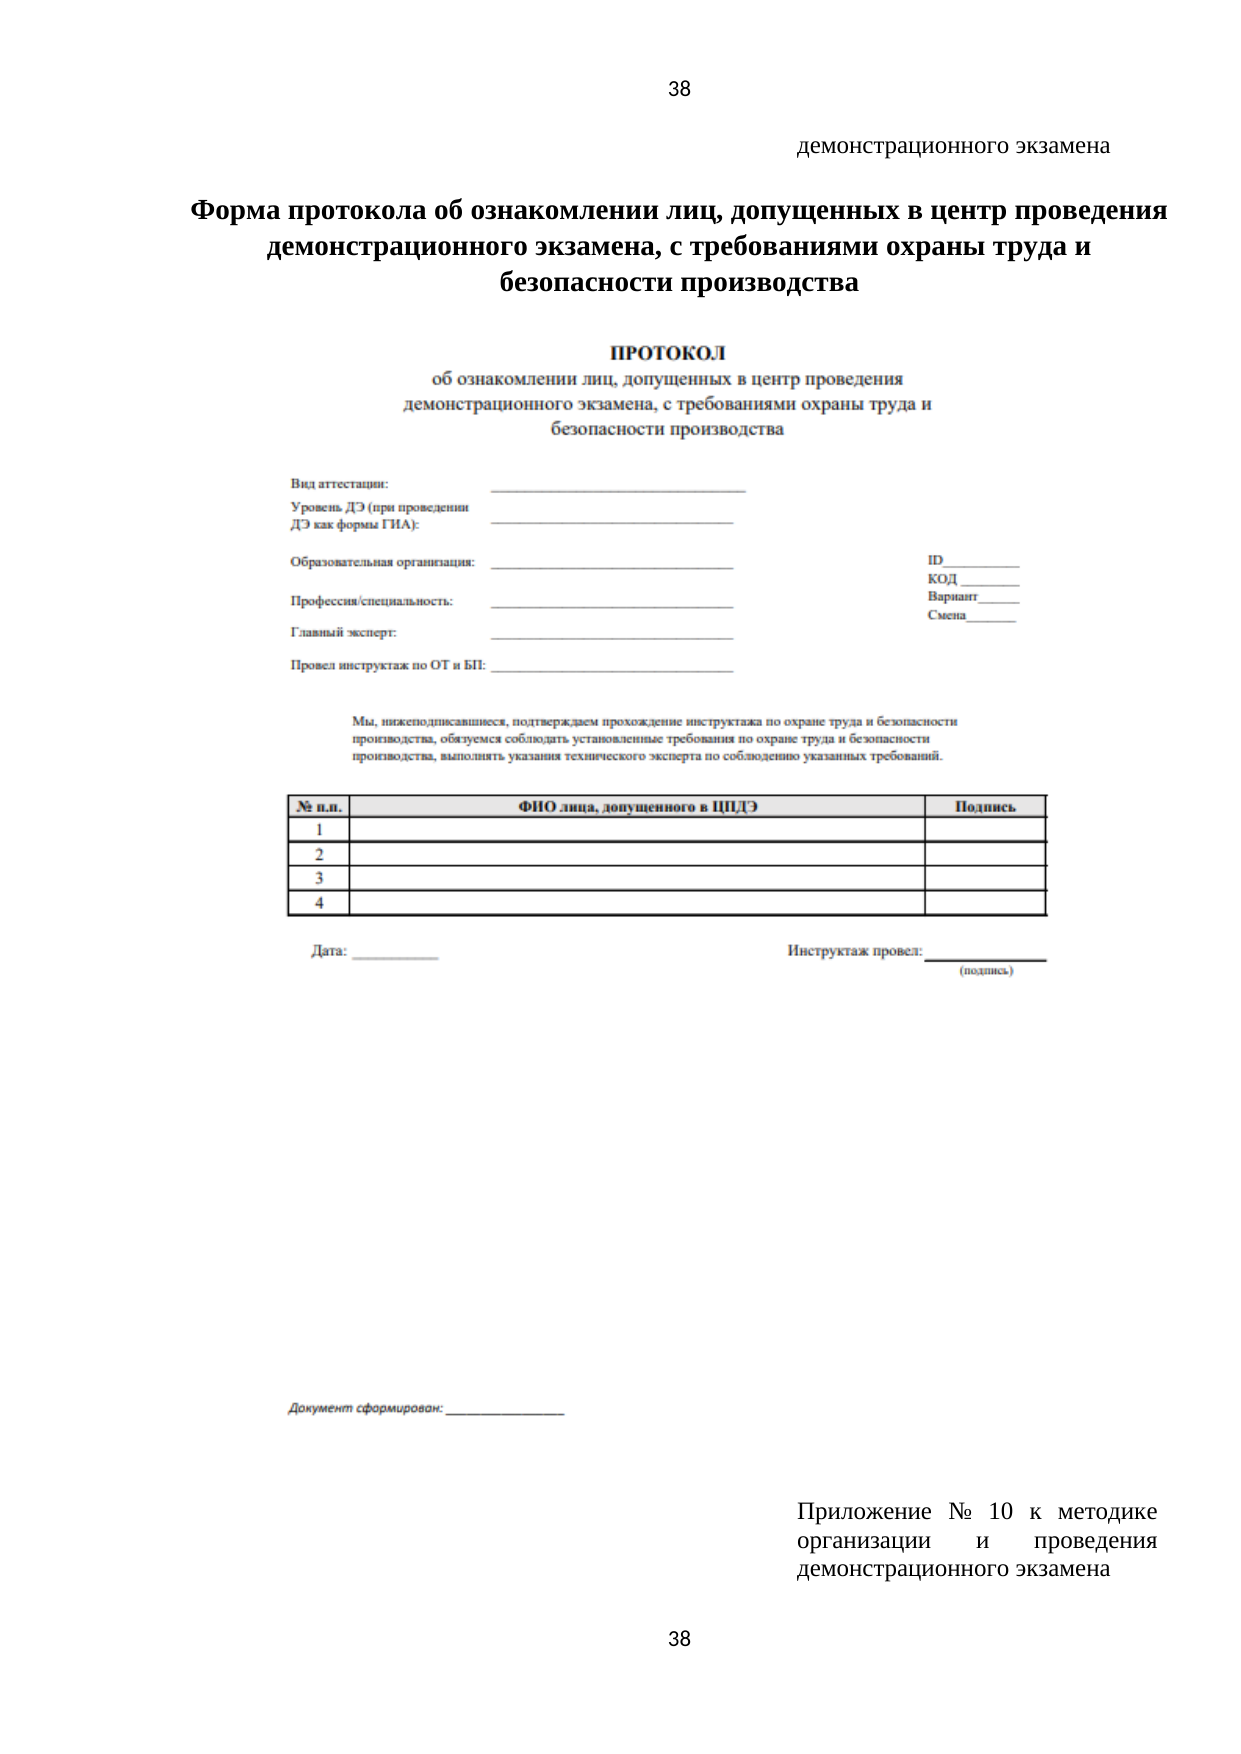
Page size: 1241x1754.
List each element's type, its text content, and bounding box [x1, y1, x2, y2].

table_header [786, 130, 1169, 159]
picture [266, 321, 1092, 1425]
table_header Приложение № 10 к методике организации и проведения демонстрационного экзамена [786, 1496, 1169, 1582]
subtitle Форма протокола об ознакомлении лиц, допущенных в центр проведения демонстрационного экзамена, с требованиями охраны труда и безопасности производства [177, 192, 1181, 298]
